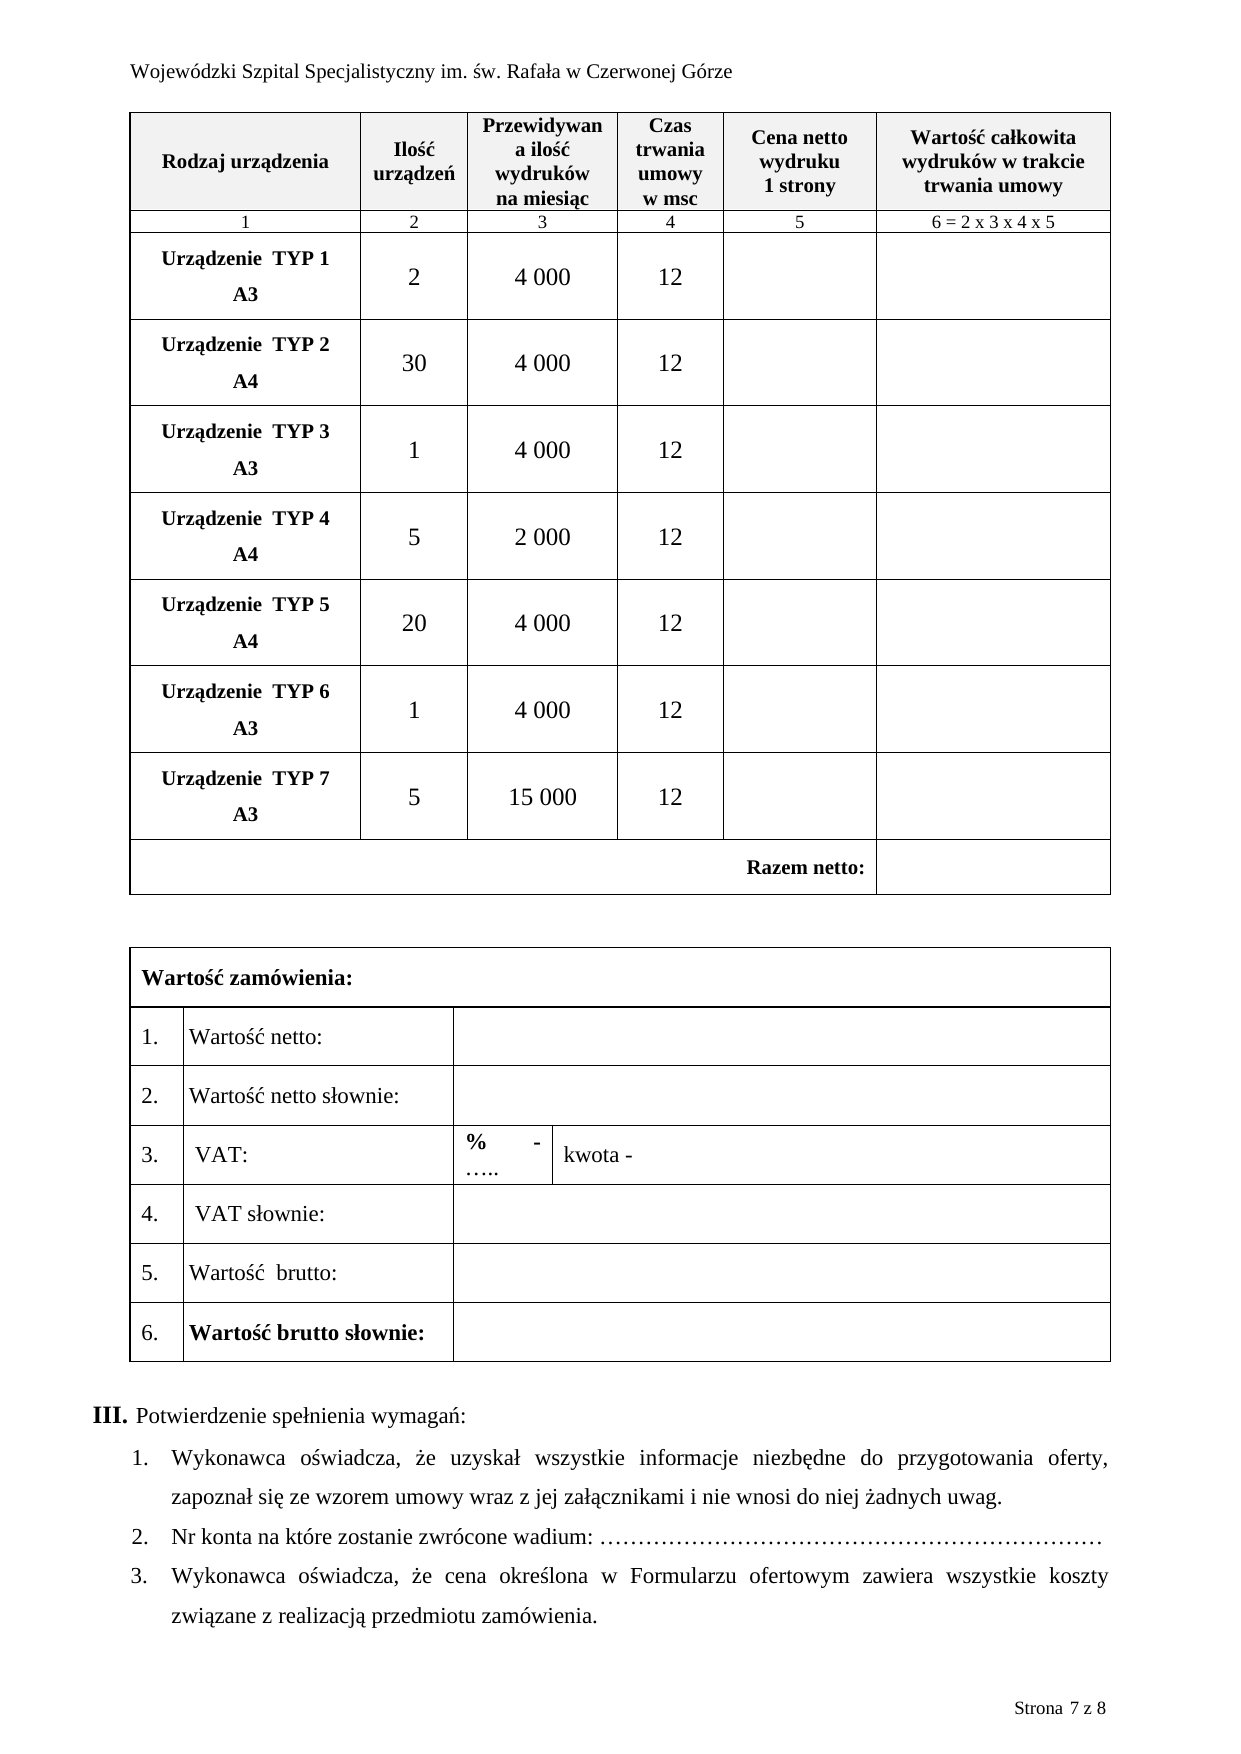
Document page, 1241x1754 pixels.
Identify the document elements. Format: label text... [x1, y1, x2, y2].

table_cell 12 [618, 320, 723, 405]
list Wykonawca oświadcza, że cena określona w Formularzu ofertowym zawiera wszystkie koszty związane z realizacją przedmiotu zamówienia. [148, 1562, 1110, 1628]
table_cell 4 [618, 211, 723, 232]
table_cell [877, 753, 1110, 839]
table_cell % - ….. [454, 1126, 552, 1183]
table_cell [454, 1303, 1110, 1361]
table_cell [877, 493, 1110, 579]
table_cell Urządzenie TYP 6 A3 [131, 666, 360, 752]
table_header Wartość zamówienia: [131, 948, 1110, 1006]
table_cell [877, 406, 1110, 492]
table_cell 4 000 [468, 320, 617, 405]
table_cell 1 [361, 406, 467, 492]
table_cell [131, 1126, 183, 1183]
table_cell [454, 1185, 1110, 1243]
table_cell 2 000 [468, 493, 617, 579]
table_cell [724, 753, 876, 839]
table_cell Wartość brutto: [184, 1244, 453, 1302]
table_cell Razem netto: [131, 840, 876, 893]
table_cell 4 000 [468, 233, 617, 319]
table_cell [724, 320, 876, 405]
table_cell 4 000 [468, 580, 617, 665]
table_header Ilość urządzeń [361, 113, 467, 209]
table_cell [131, 1066, 183, 1124]
table_cell 5 [724, 211, 876, 232]
table_header Cena netto wydruku 1 strony [724, 113, 876, 209]
table_cell 12 [618, 666, 723, 752]
table_cell kwota - [553, 1126, 1110, 1183]
table_cell 5 [361, 753, 467, 839]
table_cell 4 000 [468, 406, 617, 492]
table_cell Wartość netto słownie: [184, 1066, 453, 1124]
table_cell Urządzenie TYP 5 A4 [131, 580, 360, 665]
table_cell [877, 840, 1110, 893]
table_cell [724, 406, 876, 492]
table_cell 15 000 [468, 753, 617, 839]
table_cell VAT słownie: [184, 1185, 453, 1243]
table_header Czas trwania umowy w msc [618, 113, 723, 209]
table_cell [454, 1244, 1110, 1302]
table_cell [724, 580, 876, 665]
table_cell 12 [618, 580, 723, 665]
table_cell 1 [131, 211, 360, 232]
list Wykonawca oświadcza, że uzyskał wszystkie informacje niezbędne do przygotowania oferty, zapoznał się ze wzorem umowy wraz z jej załącznikami i nie wnosi do niej żadnych uwag. [149, 1444, 1110, 1509]
table_cell 1 [361, 666, 467, 752]
table_cell 12 [618, 233, 723, 319]
table_cell [131, 1244, 183, 1302]
list Nr konta na które zostanie zwrócone wadium: ………………………………………………………… [149, 1523, 1110, 1549]
table_cell Wartość brutto słownie: [184, 1303, 453, 1361]
table_cell [877, 580, 1110, 665]
table_cell VAT: [184, 1126, 453, 1183]
table_cell [724, 233, 876, 319]
table_cell 12 [618, 493, 723, 579]
table_cell [877, 320, 1110, 405]
table_cell Wartość netto: [184, 1008, 453, 1065]
table_header Rodzaj urządzenia [131, 113, 360, 209]
table_cell 2 [361, 233, 467, 319]
table_cell 5 [361, 493, 467, 579]
table_cell Urządzenie TYP 2 A4 [131, 320, 360, 405]
table_cell [131, 1185, 183, 1243]
table_cell [724, 493, 876, 579]
table_cell 2 [361, 211, 467, 232]
table_cell 4 000 [468, 666, 617, 752]
table_cell Urządzenie TYP 1 A3 [131, 233, 360, 319]
table_cell [877, 666, 1110, 752]
table_cell 30 [361, 320, 467, 405]
table_cell [877, 233, 1110, 319]
table_cell Urządzenie TYP 4 A4 [131, 493, 360, 579]
list Potwierdzenie spełnienia wymagań: [92, 1401, 1110, 1429]
table_cell [131, 1303, 183, 1361]
table_cell [454, 1066, 1110, 1124]
table_cell 6 = 2 x 3 x 4 x 5 [877, 211, 1110, 232]
table_cell 3 [468, 211, 617, 232]
table_header Wartość całkowita wydruków w trakcie trwania umowy [877, 113, 1110, 209]
table_cell [724, 666, 876, 752]
table_cell 20 [361, 580, 467, 665]
table_cell [131, 1008, 183, 1065]
table_cell Urządzenie TYP 3 A3 [131, 406, 360, 492]
table_cell [454, 1008, 1110, 1065]
table_cell 12 [618, 753, 723, 839]
table_header Przewidywana ilość wydruków na miesiąc [468, 113, 617, 209]
table_cell 12 [618, 406, 723, 492]
table_cell Urządzenie TYP 7 A3 [131, 753, 360, 839]
